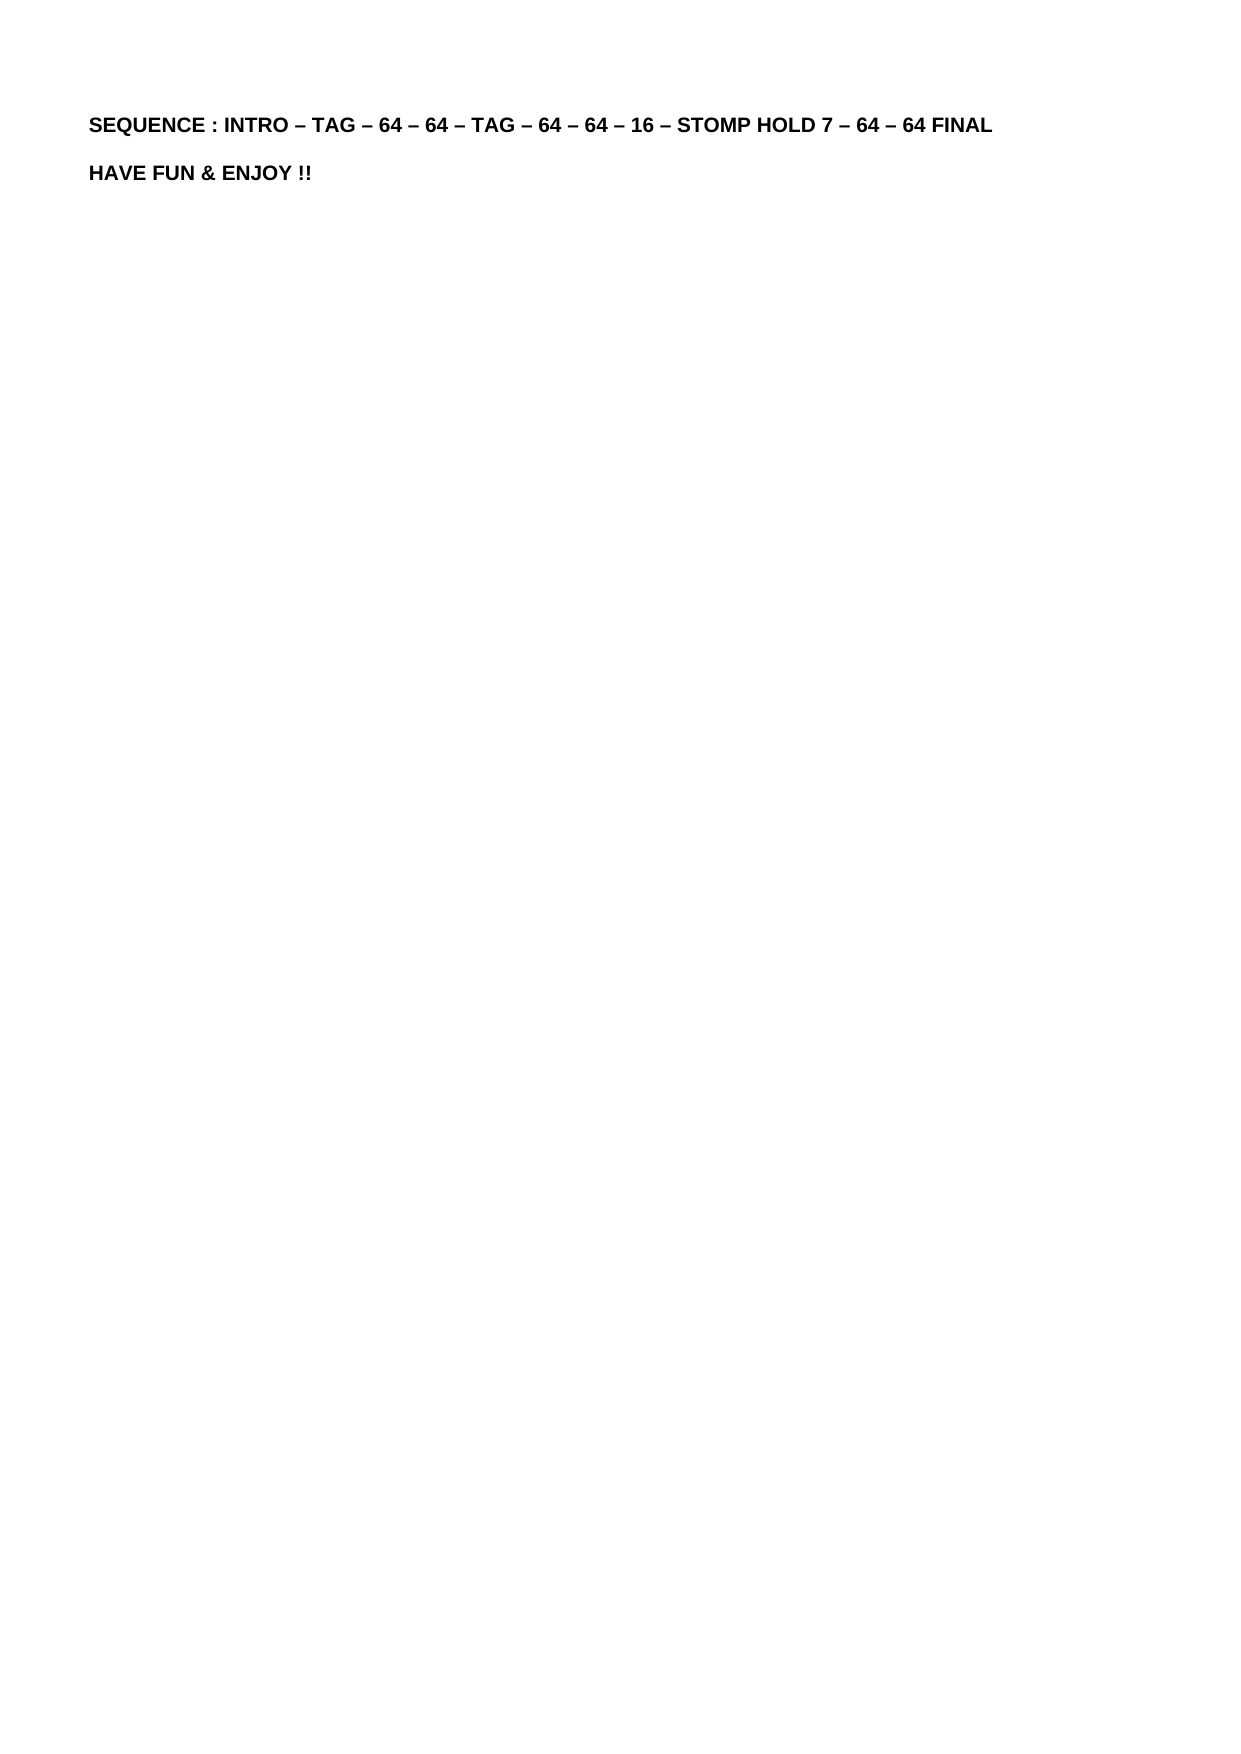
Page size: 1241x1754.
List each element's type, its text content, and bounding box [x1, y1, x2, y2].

text SEQUENCE : INTRO – TAG – 64 – 64 – TAG – 64 – 64 – 16 – STOMP HOLD 7 – 64 – 64 FINAL [88, 112, 1152, 136]
text HAVE FUN & ENJOY !! [88, 160, 1152, 184]
